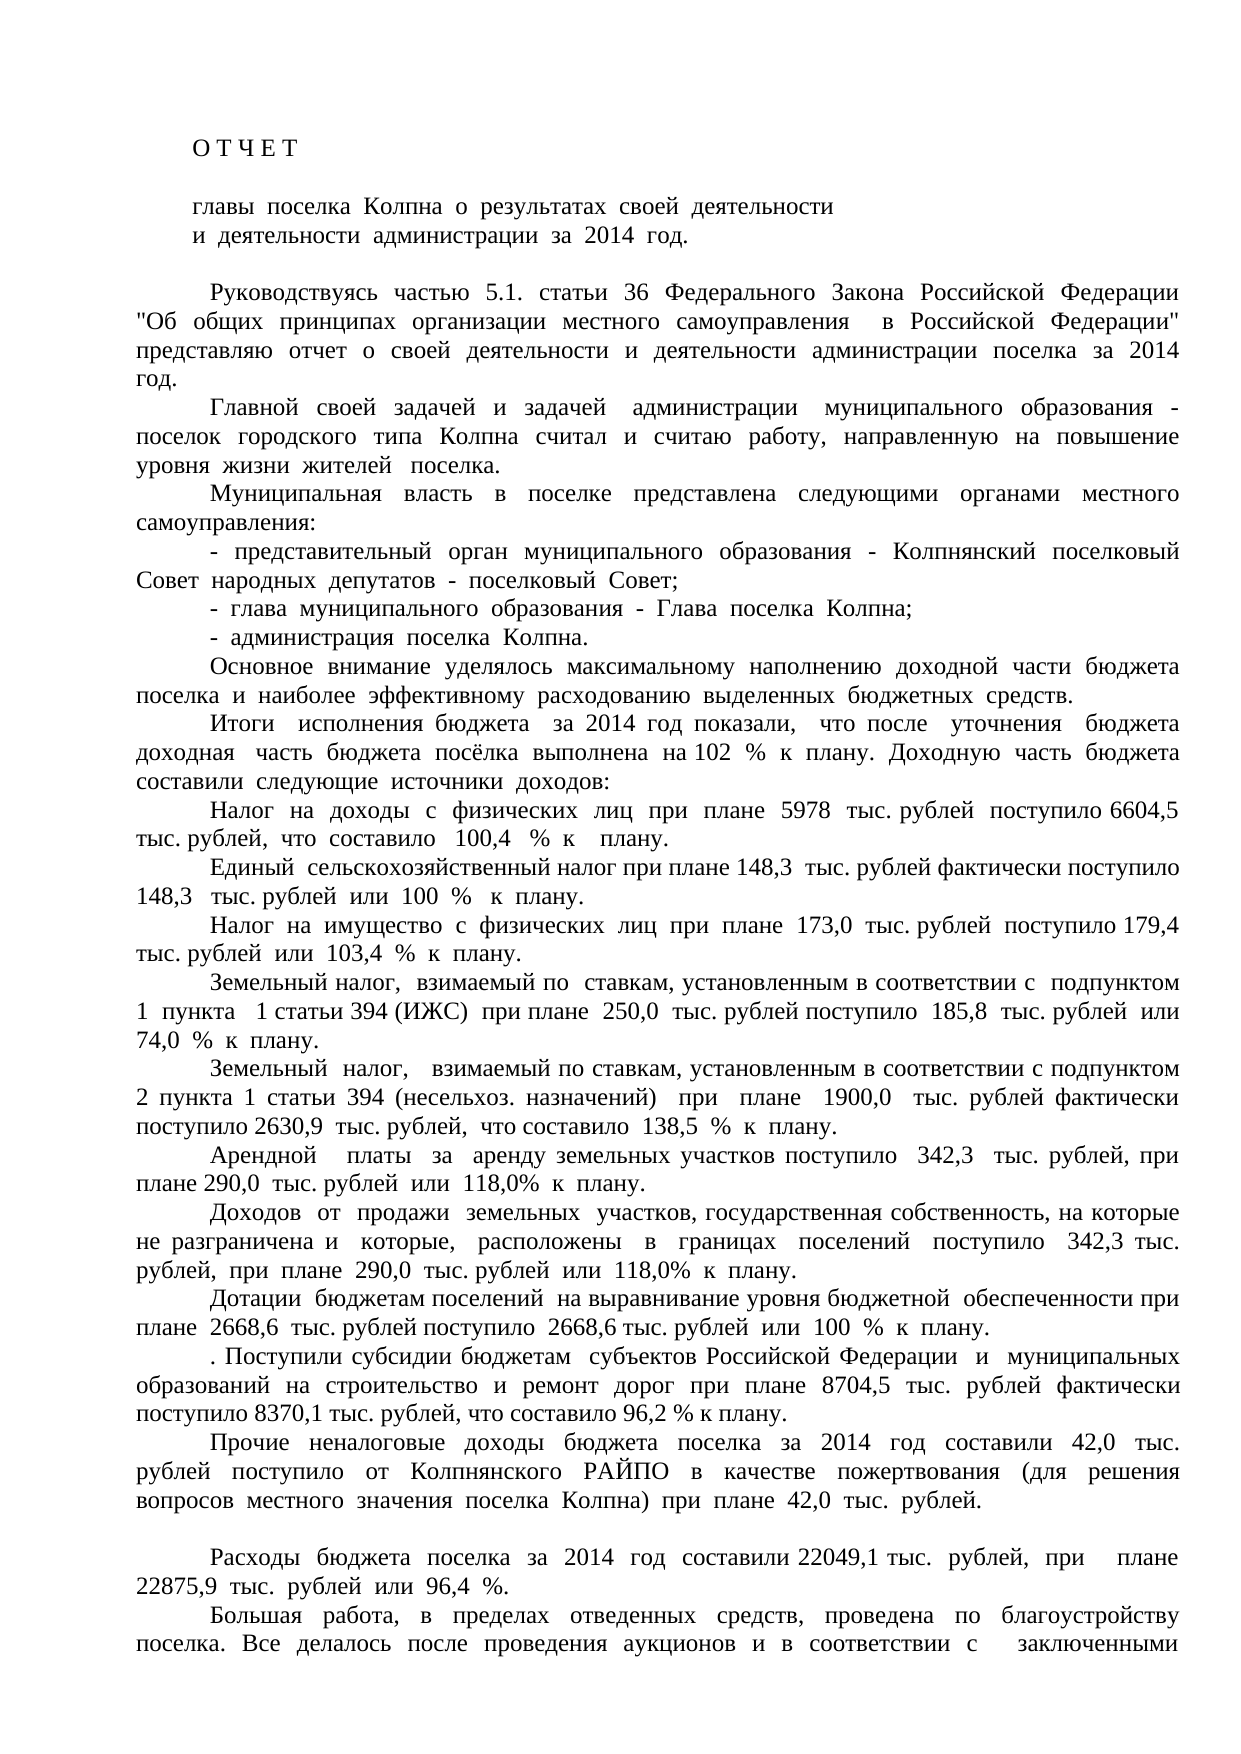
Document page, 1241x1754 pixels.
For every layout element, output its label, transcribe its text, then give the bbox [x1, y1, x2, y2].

text Дотации бюджетам поселений на выравнивание уровня бюджетной обеспеченности при плане 2668,6 тыс. рублей поступило 2668,6 тыс. рублей или 100 % к плану. [136, 1283, 1181, 1341]
text - администрация поселка Колпна. [136, 622, 1181, 651]
text О Т Ч Е Т [136, 133, 1181, 162]
text Земельный налог, взимаемый по ставкам, установленным в соответствии с подпунктом 2 пункта 1 статьи 394 (несельхоз. назначений) при плане 1900,0 тыс. рублей фактически поступило 2630,9 тыс. рублей, что составило 138,5 % к плану. [136, 1053, 1181, 1140]
text Налог на доходы с физических лиц при плане 5978 тыс. рублей поступило 6604,5 тыс. рублей, что составило 100,4 % к плану. [136, 795, 1181, 852]
text . Поступили субсидии бюджетам субъектов Российской Федерации и муниципальных образований на строительство и ремонт дорог при плане 8704,5 тыс. рублей фактически поступило 8370,1 тыс. рублей, что составило 96,2 % к плану. [136, 1341, 1181, 1427]
text Главной своей задачей и задачей администрации муниципального образования - поселок городского типа Колпна считал и считаю работу, направленную на повышение уровня жизни жителей поселка. [136, 392, 1181, 478]
text Итоги исполнения бюджета за 2014 год показали, что после уточнения бюджета доходная часть бюджета посёлка выполнена на 102 % к плану. Доходную часть бюджета составили следующие источники доходов: [136, 708, 1181, 795]
text Основное внимание уделялось максимальному наполнению доходной части бюджета поселка и наиболее эффективному расходованию выделенных бюджетных средств. [136, 651, 1181, 708]
text Прочие неналоговые доходы бюджета поселка за 2014 год составили 42,0 тыс. рублей поступило от Колпнянского РАЙПО в качестве пожертвования (для решения вопросов местного значения поселка Колпна) при плане 42,0 тыс. рублей. [136, 1427, 1181, 1513]
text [136, 1600, 1181, 1657]
text Доходов от продажи земельных участков, государственная собственность, на которые не разграничена и которые, расположены в границах поселений поступило 342,3 тыс. рублей, при плане 290,0 тыс. рублей или 118,0% к плану. [136, 1197, 1181, 1283]
text Расходы бюджета поселка за 2014 год составили 22049,1 тыс. рублей, при плане 22875,9 тыс. рублей или 96,4 %. [136, 1542, 1181, 1600]
text Арендной платы за аренду земельных участков поступило 342,3 тыс. рублей, при плане 290,0 тыс. рублей или 118,0% к плану. [136, 1140, 1181, 1197]
text - глава муниципального образования - Глава поселка Колпна; [136, 593, 1181, 622]
text Руководствуясь частью 5.1. статьи 36 Федерального Закона Российской Федерации "Об общих принципах организации местного самоуправления в Российской Федерации" представляю отчет о своей деятельности и деятельности администрации поселка за 2014 год. [136, 277, 1181, 392]
text Единый сельскохозяйственный налог при плане 148,3 тыс. рублей фактически поступило 148,3 тыс. рублей или 100 % к плану. [136, 852, 1181, 910]
text Земельный налог, взимаемый по ставкам, установленным в соответствии с подпунктом 1 пункта 1 статьи 394 (ИЖС) при плане 250,0 тыс. рублей поступило 185,8 тыс. рублей или 74,0 % к плану. [136, 967, 1181, 1053]
text Налог на имущество с физических лиц при плане 173,0 тыс. рублей поступило 179,4 тыс. рублей или 103,4 % к плану. [136, 910, 1181, 967]
text - представительный орган муниципального образования - Колпнянский поселковый Совет народных депутатов - поселковый Совет; [136, 536, 1181, 593]
text главы поселка Колпна о результатах своей деятельности [136, 191, 1181, 220]
text и деятельности администрации за 2014 год. [136, 220, 1181, 248]
text Муниципальная власть в поселке представлена следующими органами местного самоуправления: [136, 478, 1181, 536]
